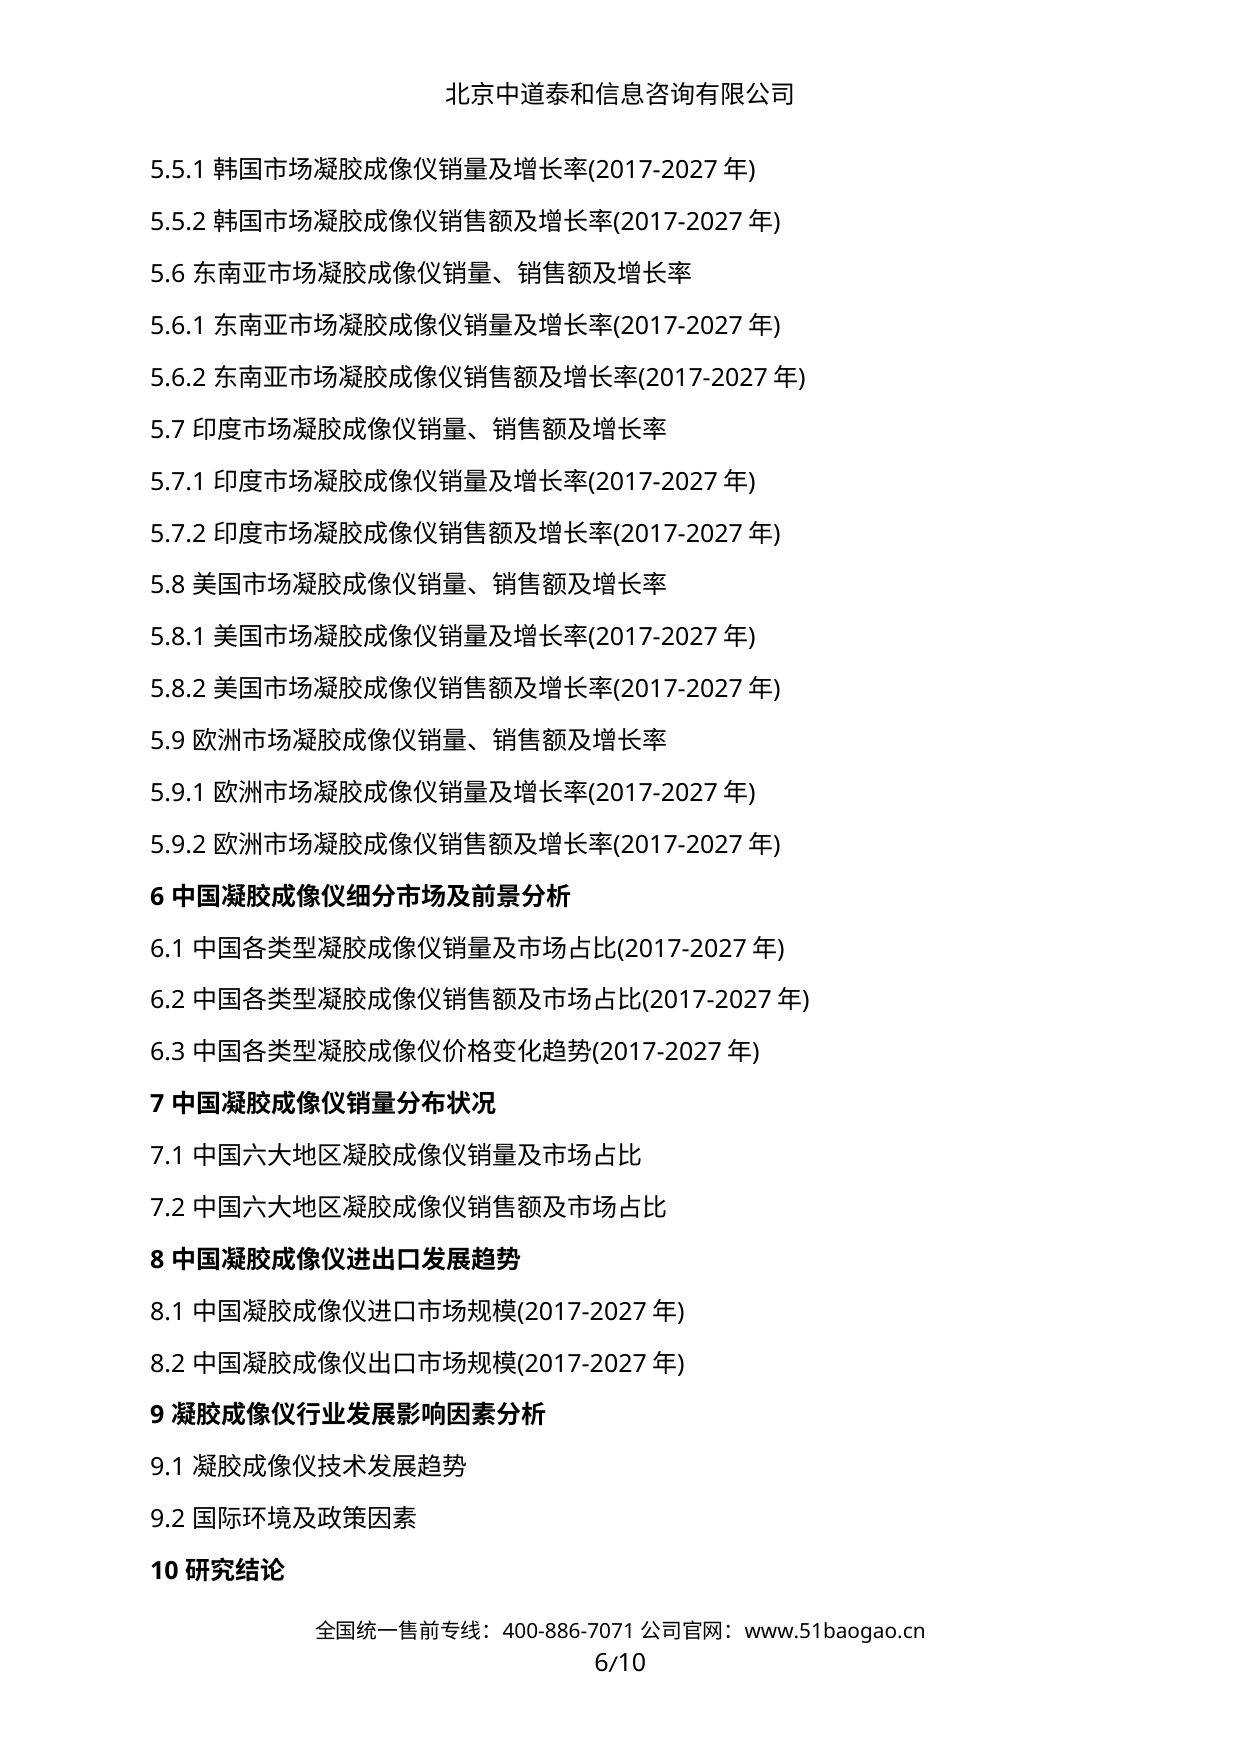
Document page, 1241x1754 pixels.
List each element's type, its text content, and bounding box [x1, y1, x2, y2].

text 6.3 中国各类型凝胶成像仪价格变化趋势(2017-2027年) [150, 1032, 1090, 1068]
text 5.9 欧洲市场凝胶成像仪销量、销售额及增长率 [150, 721, 1090, 757]
text 5.8.2 美国市场凝胶成像仪销售额及增长率(2017-2027年) [150, 669, 1090, 705]
text 5.6 东南亚市场凝胶成像仪销量、销售额及增长率 [150, 254, 1090, 290]
text 5.7 印度市场凝胶成像仪销量、销售额及增长率 [150, 409, 1090, 446]
text 9.1 凝胶成像仪技术发展趋势 [150, 1447, 1090, 1483]
text 6.1 中国各类型凝胶成像仪销量及市场占比(2017-2027年) [150, 928, 1090, 964]
text 5.9.2 欧洲市场凝胶成像仪销售额及增长率(2017-2027年) [150, 824, 1090, 861]
text 5.9.1 欧洲市场凝胶成像仪销量及增长率(2017-2027年) [150, 772, 1090, 809]
text 7.1 中国六大地区凝胶成像仪销量及市场占比 [150, 1136, 1090, 1172]
text 5.5.2 韩国市场凝胶成像仪销售额及增长率(2017-2027年) [150, 202, 1090, 238]
text 10 研究结论 [150, 1551, 1090, 1587]
text 7 中国凝胶成像仪销量分布状况 [150, 1084, 1090, 1120]
text 8.1 中国凝胶成像仪进口市场规模(2017-2027年) [150, 1291, 1090, 1327]
text 5.8.1 美国市场凝胶成像仪销量及增长率(2017-2027年) [150, 617, 1090, 653]
text 5.6.1 东南亚市场凝胶成像仪销量及增长率(2017-2027年) [150, 306, 1090, 342]
text 9.2 国际环境及政策因素 [150, 1499, 1090, 1535]
text 5.6.2 东南亚市场凝胶成像仪销售额及增长率(2017-2027年) [150, 357, 1090, 394]
text 6 中国凝胶成像仪细分市场及前景分析 [150, 876, 1090, 912]
text 7.2 中国六大地区凝胶成像仪销售额及市场占比 [150, 1187, 1090, 1224]
text 9 凝胶成像仪行业发展影响因素分析 [150, 1395, 1090, 1431]
text 8 中国凝胶成像仪进出口发展趋势 [150, 1239, 1090, 1276]
text 5.5.1 韩国市场凝胶成像仪销量及增长率(2017-2027年) [150, 150, 1090, 186]
text 5.8 美国市场凝胶成像仪销量、销售额及增长率 [150, 565, 1090, 601]
text 5.7.2 印度市场凝胶成像仪销售额及增长率(2017-2027年) [150, 513, 1090, 549]
text 8.2 中国凝胶成像仪出口市场规模(2017-2027年) [150, 1343, 1090, 1379]
text 5.7.1 印度市场凝胶成像仪销量及增长率(2017-2027年) [150, 461, 1090, 497]
text 6.2 中国各类型凝胶成像仪销售额及市场占比(2017-2027年) [150, 980, 1090, 1016]
